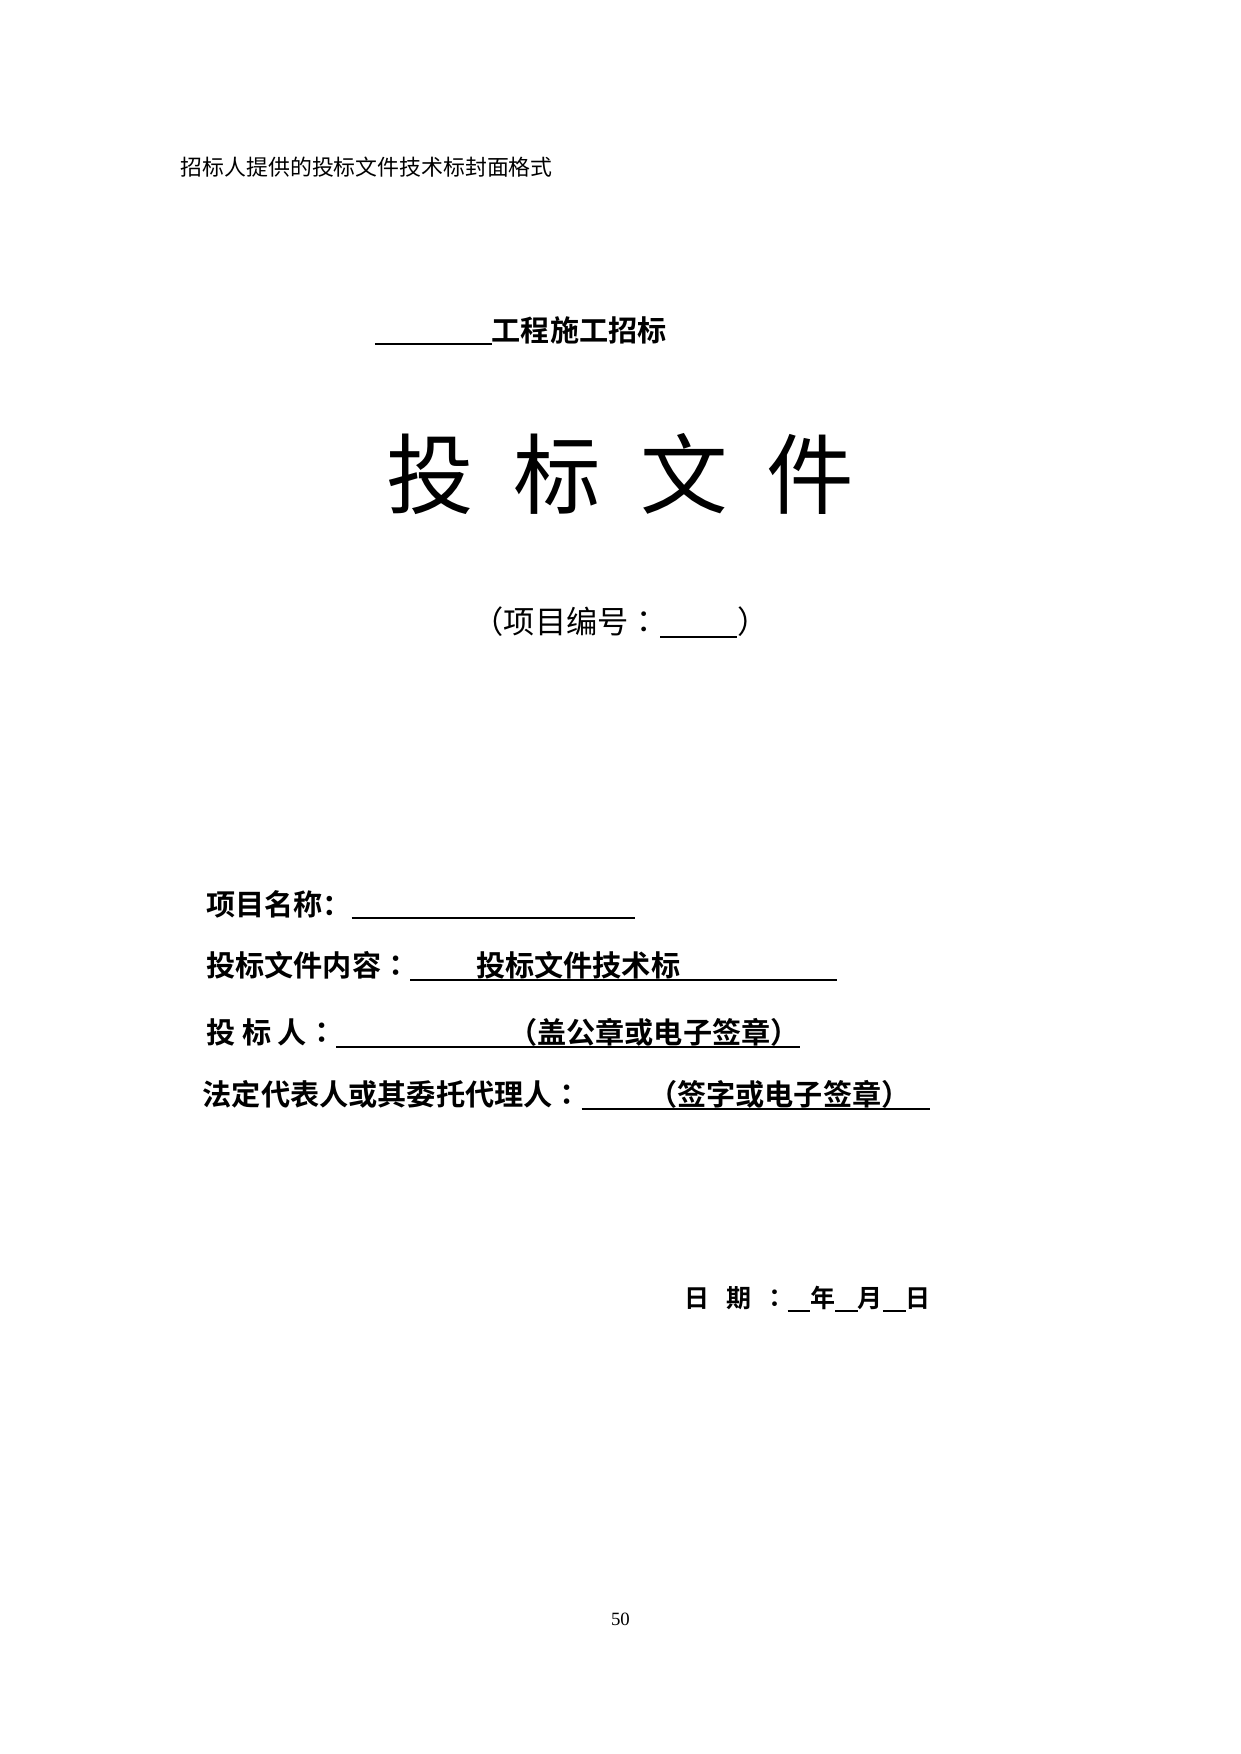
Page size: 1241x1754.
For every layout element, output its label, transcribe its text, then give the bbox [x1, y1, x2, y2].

text 投 标 文 件 [118, 427, 1122, 528]
text 投标文件内容： 投标文件技术标 [118, 949, 1122, 983]
text 工程施工招标 [118, 314, 1122, 348]
text 日 期 ： 年 月 日 [118, 1284, 1072, 1313]
text 法定代表人或其委托代理人： （签字或电子签章） [144, 1078, 1122, 1112]
text （项目编号： ） [118, 597, 1122, 642]
text 投 标 人： （盖公章或电子签章） [118, 1009, 1122, 1052]
text 项目名称： [132, 881, 1122, 923]
text 招标人提供的投标文件技术标封面格式 [118, 150, 1122, 181]
